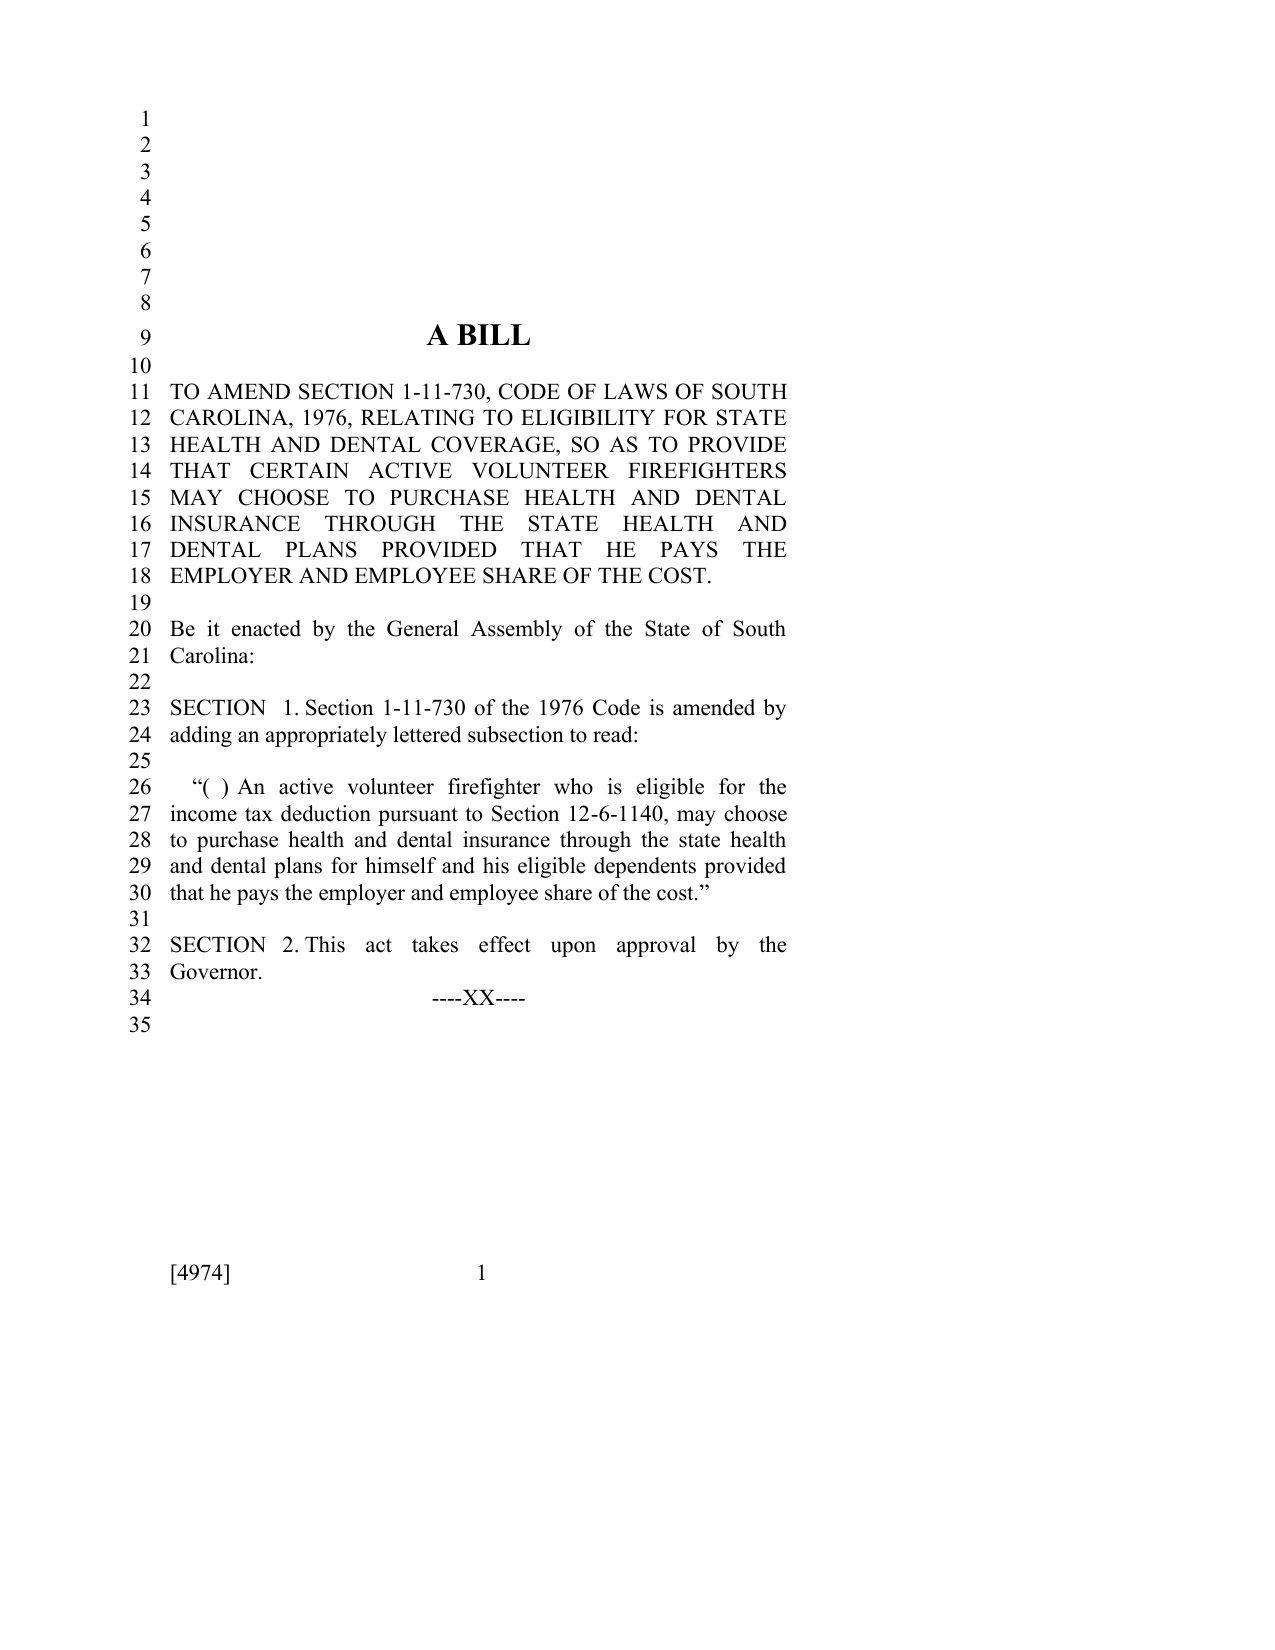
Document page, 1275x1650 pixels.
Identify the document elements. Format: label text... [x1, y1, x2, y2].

text “( ) An active volunteer firefighter who is eligible for the income tax deduction pursuant to Section 12-6-1140, may choose to purchase health and dental insurance through the state health and dental plans for himself and his eligible dependents provided that he pays the employer and employee share of the cost.” [169, 773, 787, 905]
text ----XX---- [169, 984, 787, 1011]
text TO AMEND SECTION 1-11-730, CODE OF LAWS OF SOUTH CAROLINA, 1976, RELATING TO ELIGIBILITY FOR STATE HEALTH AND DENTAL COVERAGE, SO AS TO PROVIDE THAT CERTAIN ACTIVE VOLUNTEER FIREFIGHTERS MAY CHOOSE TO PURCHASE HEALTH AND DENTAL INSURANCE THROUGH THE STATE HEALTH AND DENTAL PLANS PROVIDED THAT HE PAYS THE EMPLOYER AND EMPLOYEE SHARE OF THE COST. [169, 378, 787, 589]
text SECTION 2. This act takes effect upon approval by the Governor. [169, 932, 787, 984]
text SECTION 1. Section 1-11-730 of the 1976 Code is amended by adding an appropriately lettered subsection to read: [169, 694, 787, 747]
text Be it enacted by the General Assembly of the State of South Carolina: [169, 615, 787, 668]
text A BILL [169, 316, 787, 352]
